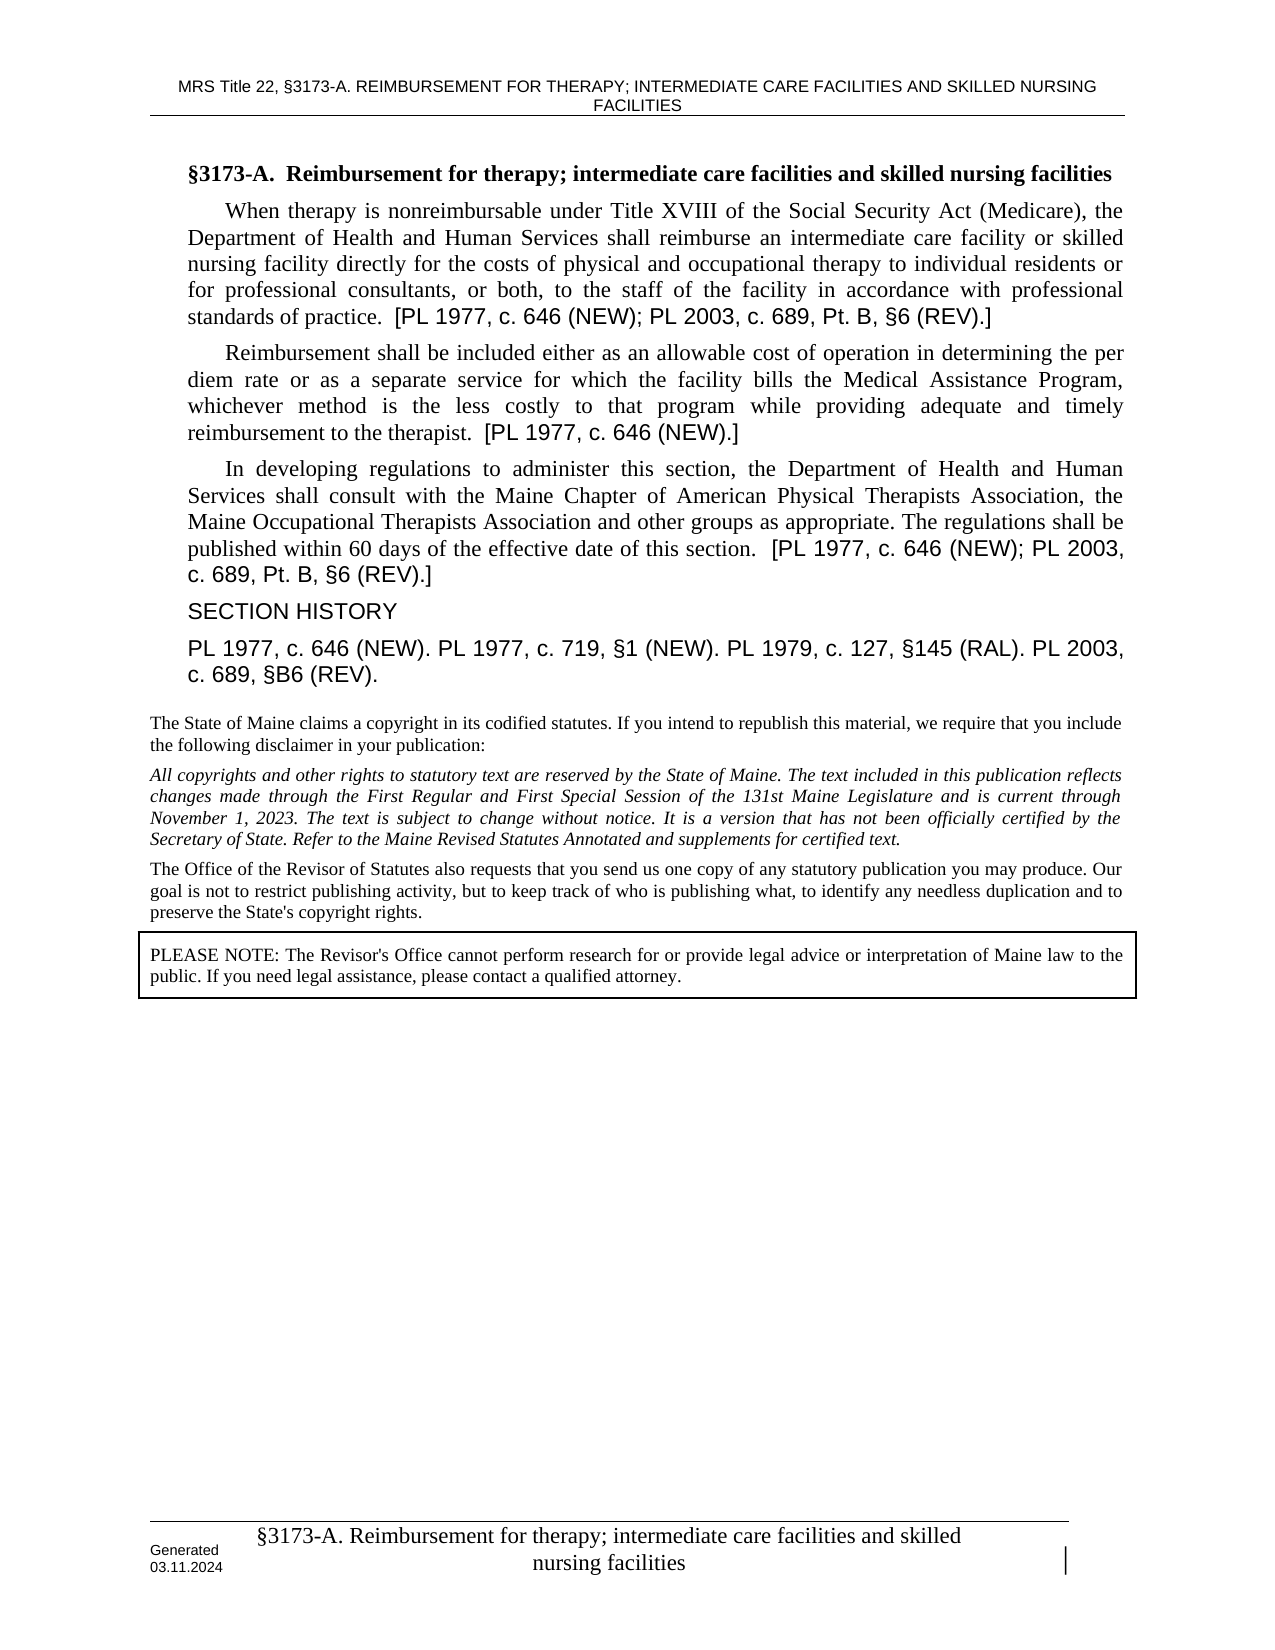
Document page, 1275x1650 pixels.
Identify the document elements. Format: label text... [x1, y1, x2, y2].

text Reimbursement shall be included either as an allowable cost of operation in determining the per diem rate or as a separate service for which the facility bills the Medical Assistance Program, whichever method is the less costly to that program while providing adequate and timely reimbursement to the therapist. [PL 1977, c. 646 (NEW).] [187, 339, 1125, 445]
text When therapy is nonreimbursable under Title XVIII of the Social Security Act (Medicare), the Department of Health and Human Services shall reimburse an intermediate care facility or skilled nursing facility directly for the costs of physical and occupational therapy to individual residents or for professional consultants, or both, to the staff of the facility in accordance with professional standards of practice. [PL 1977, c. 646 (NEW); PL 2003, c. 689, Pt. B, §6 (REV).] [187, 197, 1125, 329]
text SECTION HISTORY [187, 598, 1125, 624]
text All copyrights and other rights to statutory text are reserved by the State of Maine. The text included in this publication reflects changes made through the First Regular and First Special Session of the 131st Maine Legislature and is current through November 1, 2023 . The text is subject to change without notice. It is a version that has not been officially certified by the Secretary of State. Refer to the Maine Revised Statutes Annotated and supplements for certified text. [150, 764, 1125, 850]
text The State of Maine claims a copyright in its codified statutes. If you intend to republish this material, we require that you include the following disclaimer in your publication: [150, 712, 1125, 755]
text PLEASE NOTE: The Revisor's Office cannot perform research for or provide legal advice or interpretation of Maine law to the public. If you need legal assistance, please contact a qualified attorney. [140, 933, 1135, 997]
text The Office of the Revisor of Statutes also requests that you send us one copy of any statutory publication you may produce. Our goal is not to restrict publishing activity, but to keep track of who is publishing what, to identify any needless duplication and to preserve the State's copyright rights. [150, 858, 1125, 923]
text §3173-A. Reimbursement for therapy; intermediate care facilities and skilled nursing facilities [187, 160, 1125, 187]
text PL 1977, c. 646 (NEW). PL 1977, c. 719, §1 (NEW). PL 1979, c. 127, §145 (RAL). PL 2003, c. 689, §B6 (REV). [187, 634, 1125, 687]
text In developing regulations to administer this section, the Department of Health and Human Services shall consult with the Maine Chapter of American Physical Therapists Association, the Maine Occupational Therapists Association and other groups as appropriate. The regulations shall be published within 60 days of the effective date of this section. [PL 1977, c. 646 (NEW); PL 2003, c. 689, Pt. B, §6 (REV).] [187, 455, 1125, 587]
